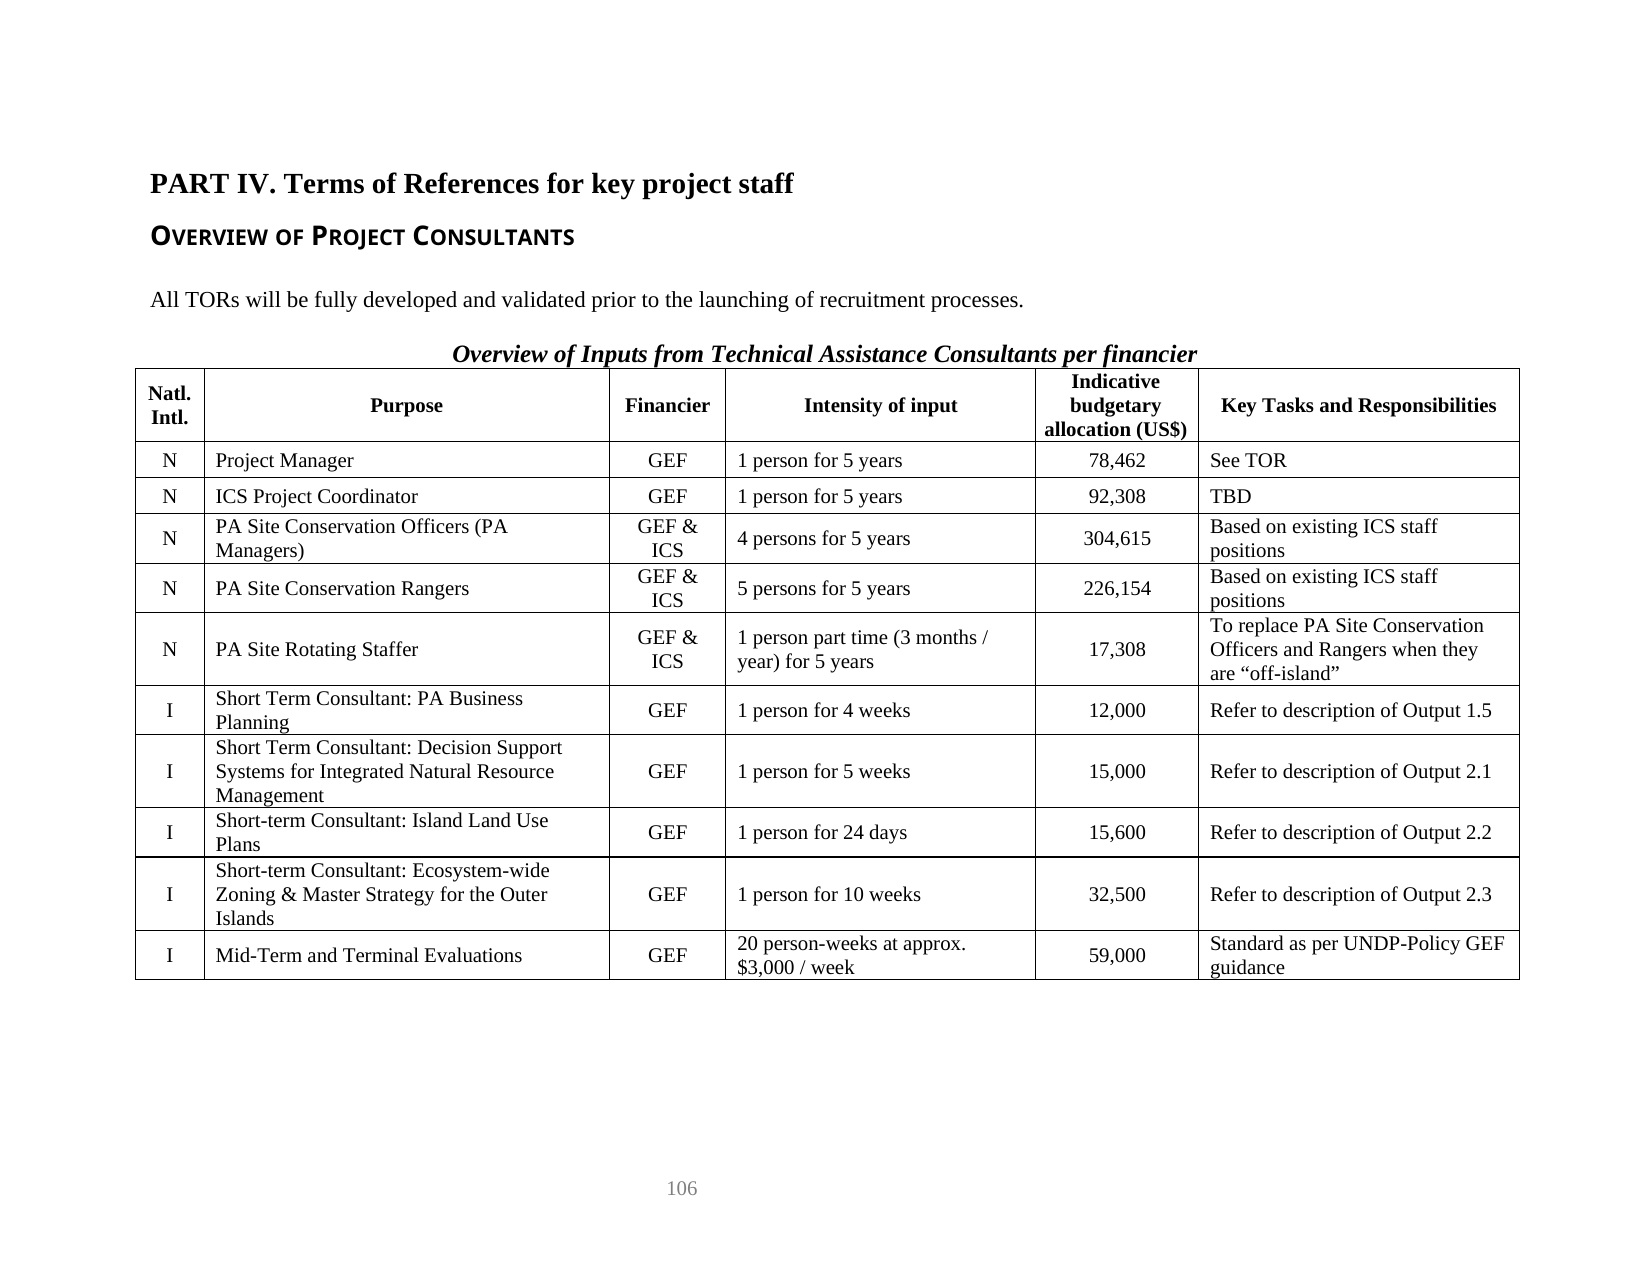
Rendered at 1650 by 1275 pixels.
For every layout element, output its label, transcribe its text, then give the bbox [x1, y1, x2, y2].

table_cell N [136, 478, 204, 513]
table_cell 15,000 [1036, 735, 1198, 807]
table_cell 92,308 [1036, 478, 1198, 513]
table_header Indicative budgetary allocation (US$) [1036, 369, 1198, 441]
table_header Intensity of input [726, 369, 1035, 441]
table_cell Short Term Consultant: PA Business Planning [205, 686, 609, 734]
table_cell 1 person for 10 weeks [726, 858, 1035, 930]
table_cell 1 person part time (3 months / year) for 5 years [726, 613, 1035, 685]
table_cell GEF [610, 931, 725, 979]
table_cell Short-term Consultant: Ecosystem-wide Zoning & Master Strategy for the Outer Islands [205, 858, 609, 930]
table_cell 226,154 [1036, 564, 1198, 612]
table_cell Based on existing ICS staff positions [1199, 564, 1519, 612]
table_cell 1 person for 5 years [726, 442, 1035, 477]
table_cell I [136, 858, 204, 930]
table_cell Refer to description of Output 1.5 [1199, 686, 1519, 734]
table_cell 1 person for 4 weeks [726, 686, 1035, 734]
table_cell 12,000 [1036, 686, 1198, 734]
table_cell Project Manager [205, 442, 609, 477]
table_cell I [136, 931, 204, 979]
table_cell Refer to description of Output 2.3 [1199, 858, 1519, 930]
table_cell Standard as per UNDP-Policy GEF guidance [1199, 931, 1519, 979]
table_cell GEF & ICS [610, 564, 725, 612]
table_cell 78,462 [1036, 442, 1198, 477]
table_cell 59,000 [1036, 931, 1198, 979]
text Overview of Inputs from Technical Assistance Consultants per financier [150, 339, 1500, 368]
table_cell See TOR [1199, 442, 1519, 477]
table_cell 17,308 [1036, 613, 1198, 685]
table_cell GEF [610, 858, 725, 930]
text All TORs will be fully developed and validated prior to the launching of recruitment processes. [150, 286, 1500, 313]
table_cell Short-term Consultant: Island Land Use Plans [205, 808, 609, 856]
table_cell To replace PA Site Conservation Officers and Rangers when they are “off-island” [1199, 613, 1519, 685]
table_cell Refer to description of Output 2.1 [1199, 735, 1519, 807]
table_cell ICS Project Coordinator [205, 478, 609, 513]
table_cell GEF [610, 808, 725, 856]
table_cell Refer to description of Output 2.2 [1199, 808, 1519, 856]
table_cell 304,615 [1036, 514, 1198, 562]
table_cell Mid-Term and Terminal Evaluations [205, 931, 609, 979]
table_cell 5 persons for 5 years [726, 564, 1035, 612]
table_cell PA Site Conservation Rangers [205, 564, 609, 612]
table_cell Short Term Consultant: Decision Support Systems for Integrated Natural Resource Management [205, 735, 609, 807]
table_cell PA Site Rotating Staffer [205, 613, 609, 685]
table_header Purpose [205, 369, 609, 441]
table_cell GEF [610, 478, 725, 513]
table_cell GEF & ICS [610, 514, 725, 562]
table_cell Based on existing ICS staff positions [1199, 514, 1519, 562]
table_cell N [136, 613, 204, 685]
table_cell 1 person for 24 days [726, 808, 1035, 856]
table_cell 4 persons for 5 years [726, 514, 1035, 562]
table_header Key Tasks and Responsibilities [1199, 369, 1519, 441]
table_cell 32,500 [1036, 858, 1198, 930]
table_cell GEF [610, 442, 725, 477]
table_cell N [136, 564, 204, 612]
table_cell I [136, 735, 204, 807]
table_cell GEF & ICS [610, 613, 725, 685]
table_header Natl. Intl. [136, 369, 204, 441]
table_cell 20 person-weeks at approx. $3,000 / week [726, 931, 1035, 979]
table_cell I [136, 808, 204, 856]
table_cell PA Site Conservation Officers (PA Managers) [205, 514, 609, 562]
table_cell 1 person for 5 years [726, 478, 1035, 513]
table_cell TBD [1199, 478, 1519, 513]
table_cell 1 person for 5 weeks [726, 735, 1035, 807]
table_cell GEF [610, 686, 725, 734]
table_header Financier [610, 369, 725, 441]
table_cell N [136, 514, 204, 562]
table_cell N [136, 442, 204, 477]
table_cell GEF [610, 735, 725, 807]
subtitle Overview of Project Consultants [150, 217, 1500, 254]
subtitle PART IV. Terms of References for key project staff [150, 167, 1500, 200]
table_cell I [136, 686, 204, 734]
table_cell 15,600 [1036, 808, 1198, 856]
